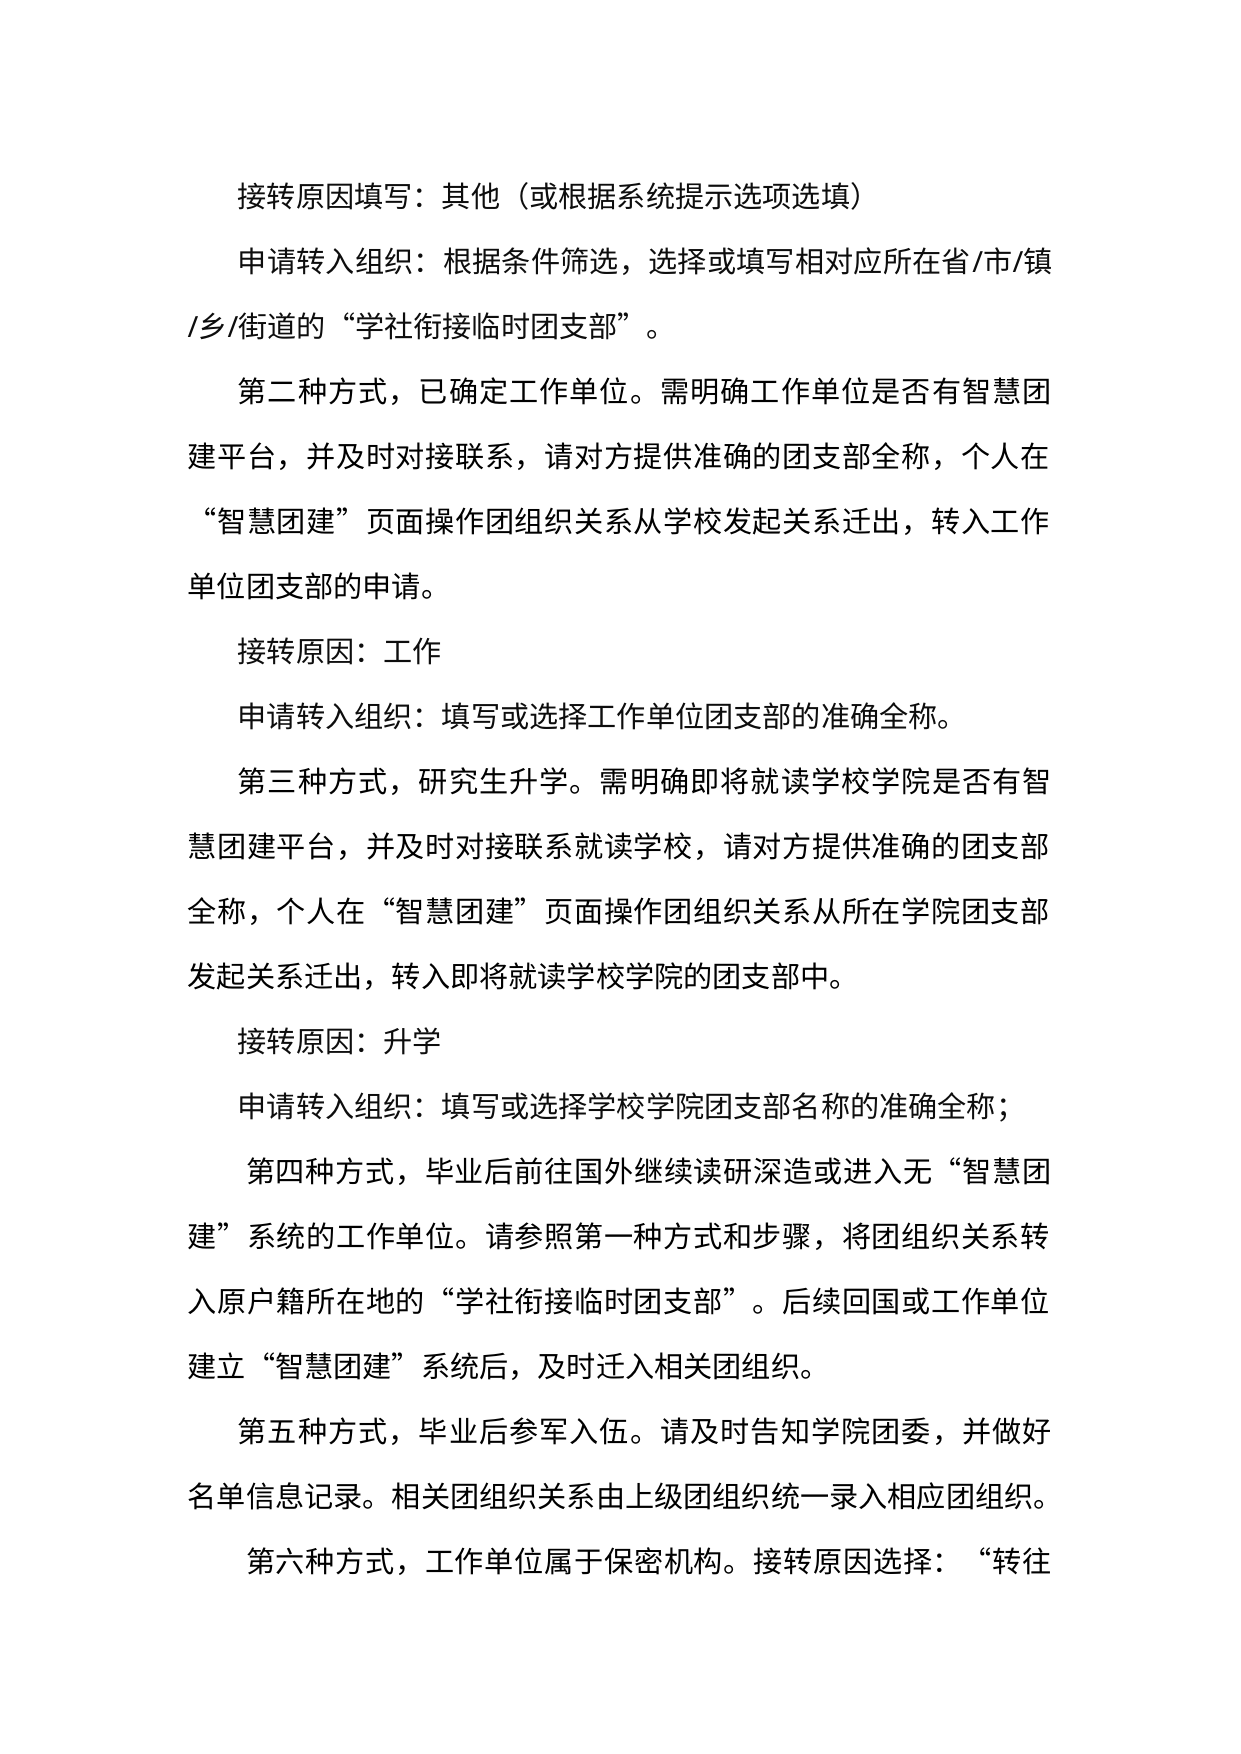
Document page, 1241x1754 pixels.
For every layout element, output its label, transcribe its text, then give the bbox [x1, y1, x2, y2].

text 第三种方式，研究生升学。需明确即将就读学校学院是否有智慧团建平台，并及时对接联系就读学校，请对方提供准确的团支部全称，个人在“智慧团建”页面操作团组织关系从所在学院团支部发起关系迁出，转入即将就读学校学院的团支部中。 [187, 747, 1053, 1007]
text 第四种方式，毕业后前往国外继续读研深造或进入无“智慧团建”系统的工作单位。请参照第一种方式和步骤，将团组织关系转入原户籍所在地的“学社衔接临时团支部”。后续回国或工作单位建立“智慧团建”系统后，及时迁入相关团组织。 [187, 1137, 1053, 1397]
text 接转原因填写：其他（或根据系统提示选项选填） [187, 162, 1053, 227]
text 第五种方式，毕业后参军入伍。请及时告知学院团委，并做好名单信息记录。相关团组织关系由上级团组织统一录入相应团组织。 [187, 1397, 1053, 1527]
text 申请转入组织：填写或选择工作单位团支部的准确全称。 [187, 682, 1053, 747]
text 申请转入组织：根据条件筛选，选择或填写相对应所在省/市/镇/乡/街道的“学社衔接临时团支部”。 [187, 227, 1053, 357]
text 申请转入组织：填写或选择学校学院团支部名称的准确全称； [187, 1072, 1053, 1137]
text 接转原因：工作 [187, 617, 1053, 682]
text 接转原因：升学 [187, 1007, 1053, 1072]
text 第二种方式，已确定工作单位。需明确工作单位是否有智慧团建平台，并及时对接联系，请对方提供准确的团支部全称，个人在“智慧团建”页面操作团组织关系从学校发起关系迁出，转入工作单位团支部的申请。 [187, 357, 1053, 617]
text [187, 1527, 1053, 1592]
